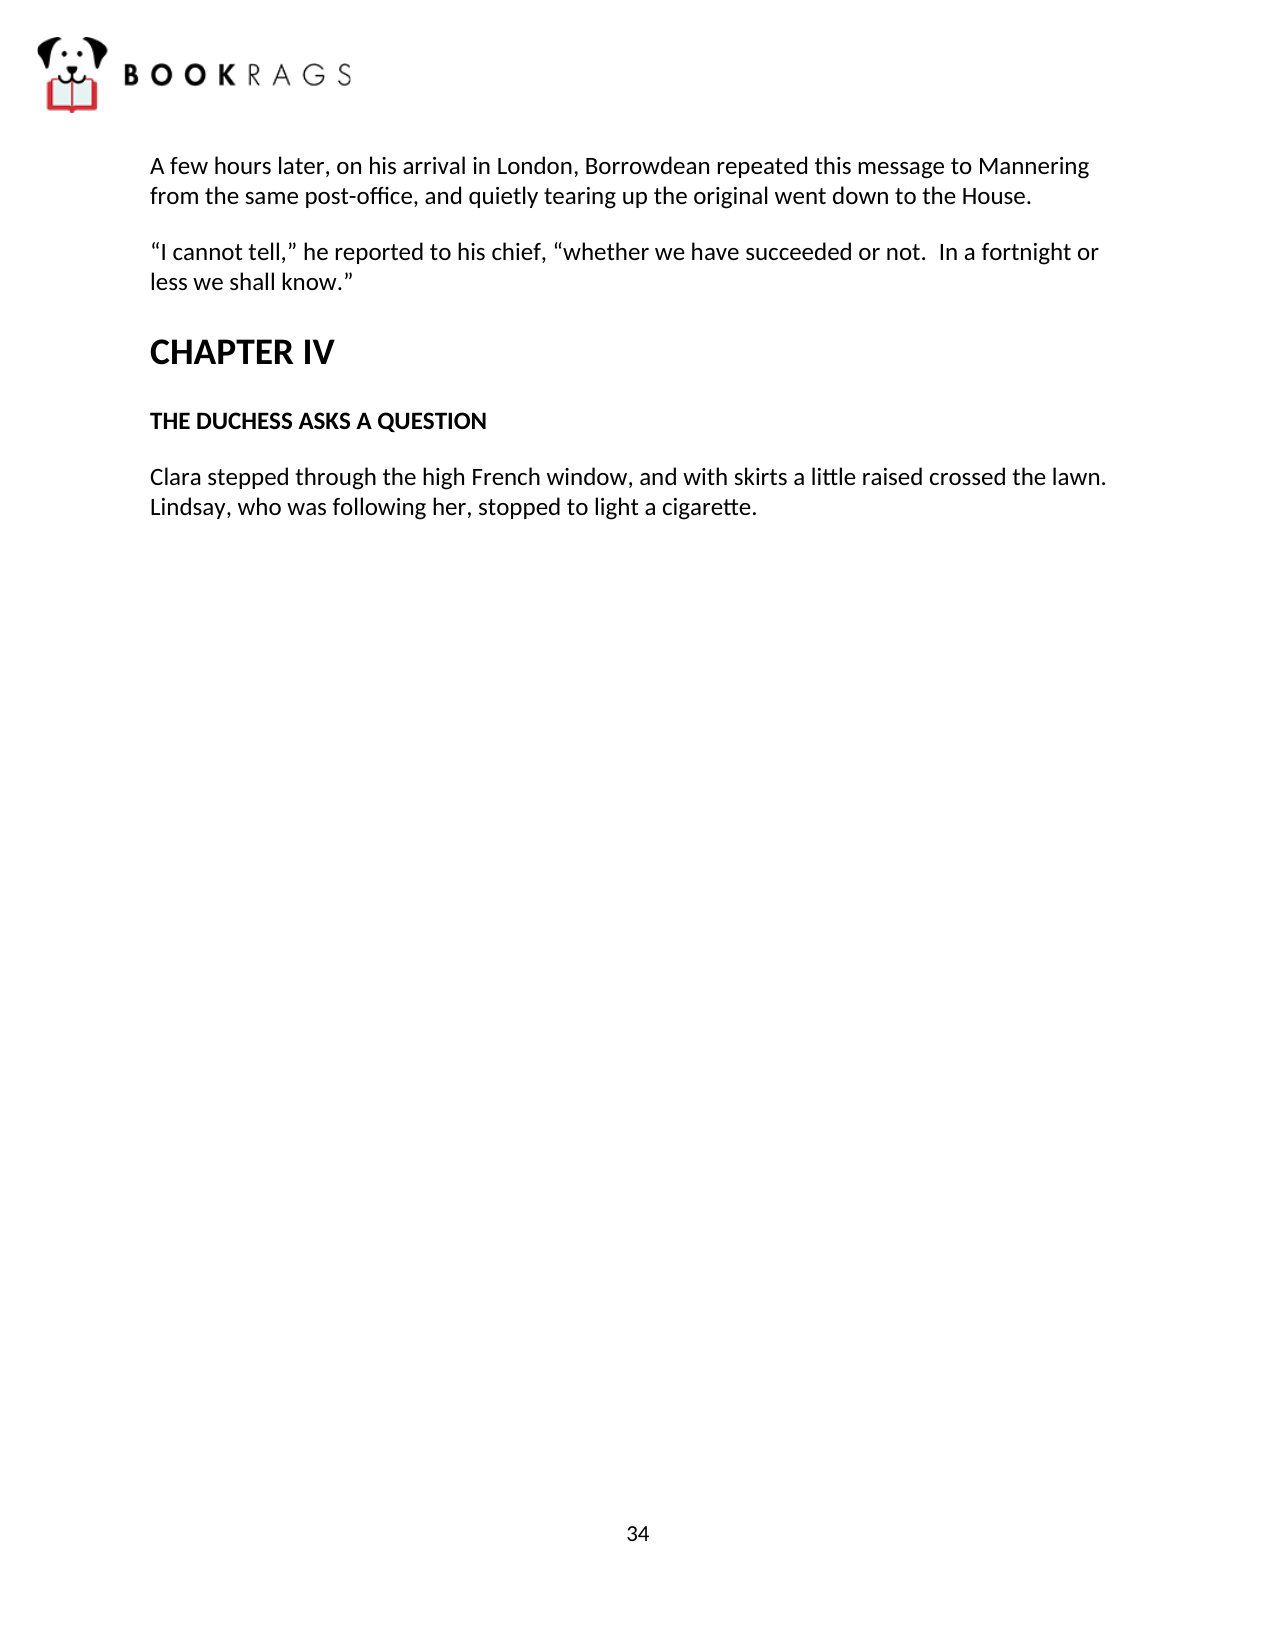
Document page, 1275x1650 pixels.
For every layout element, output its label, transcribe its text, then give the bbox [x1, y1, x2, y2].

text CHAPTER IV [150, 328, 1125, 374]
text “I cannot tell,” he reported to his chief, “whether we have succeeded or not. In a fortnight or less we shall know.” [150, 236, 1125, 297]
text Clara stepped through the high French window, and with skirts a little raised crossed the lawn. Lindsay, who was following her, stopped to light a cigarette. [150, 461, 1125, 522]
picture [37, 37, 351, 113]
text A few hours later, on his arrival in London, Borrowdean repeated this message to Mannering from the same post-office, and quietly tearing up the original went down to the House. [150, 150, 1125, 211]
text THE DUCHESS ASKS A QUESTION [150, 405, 1125, 436]
